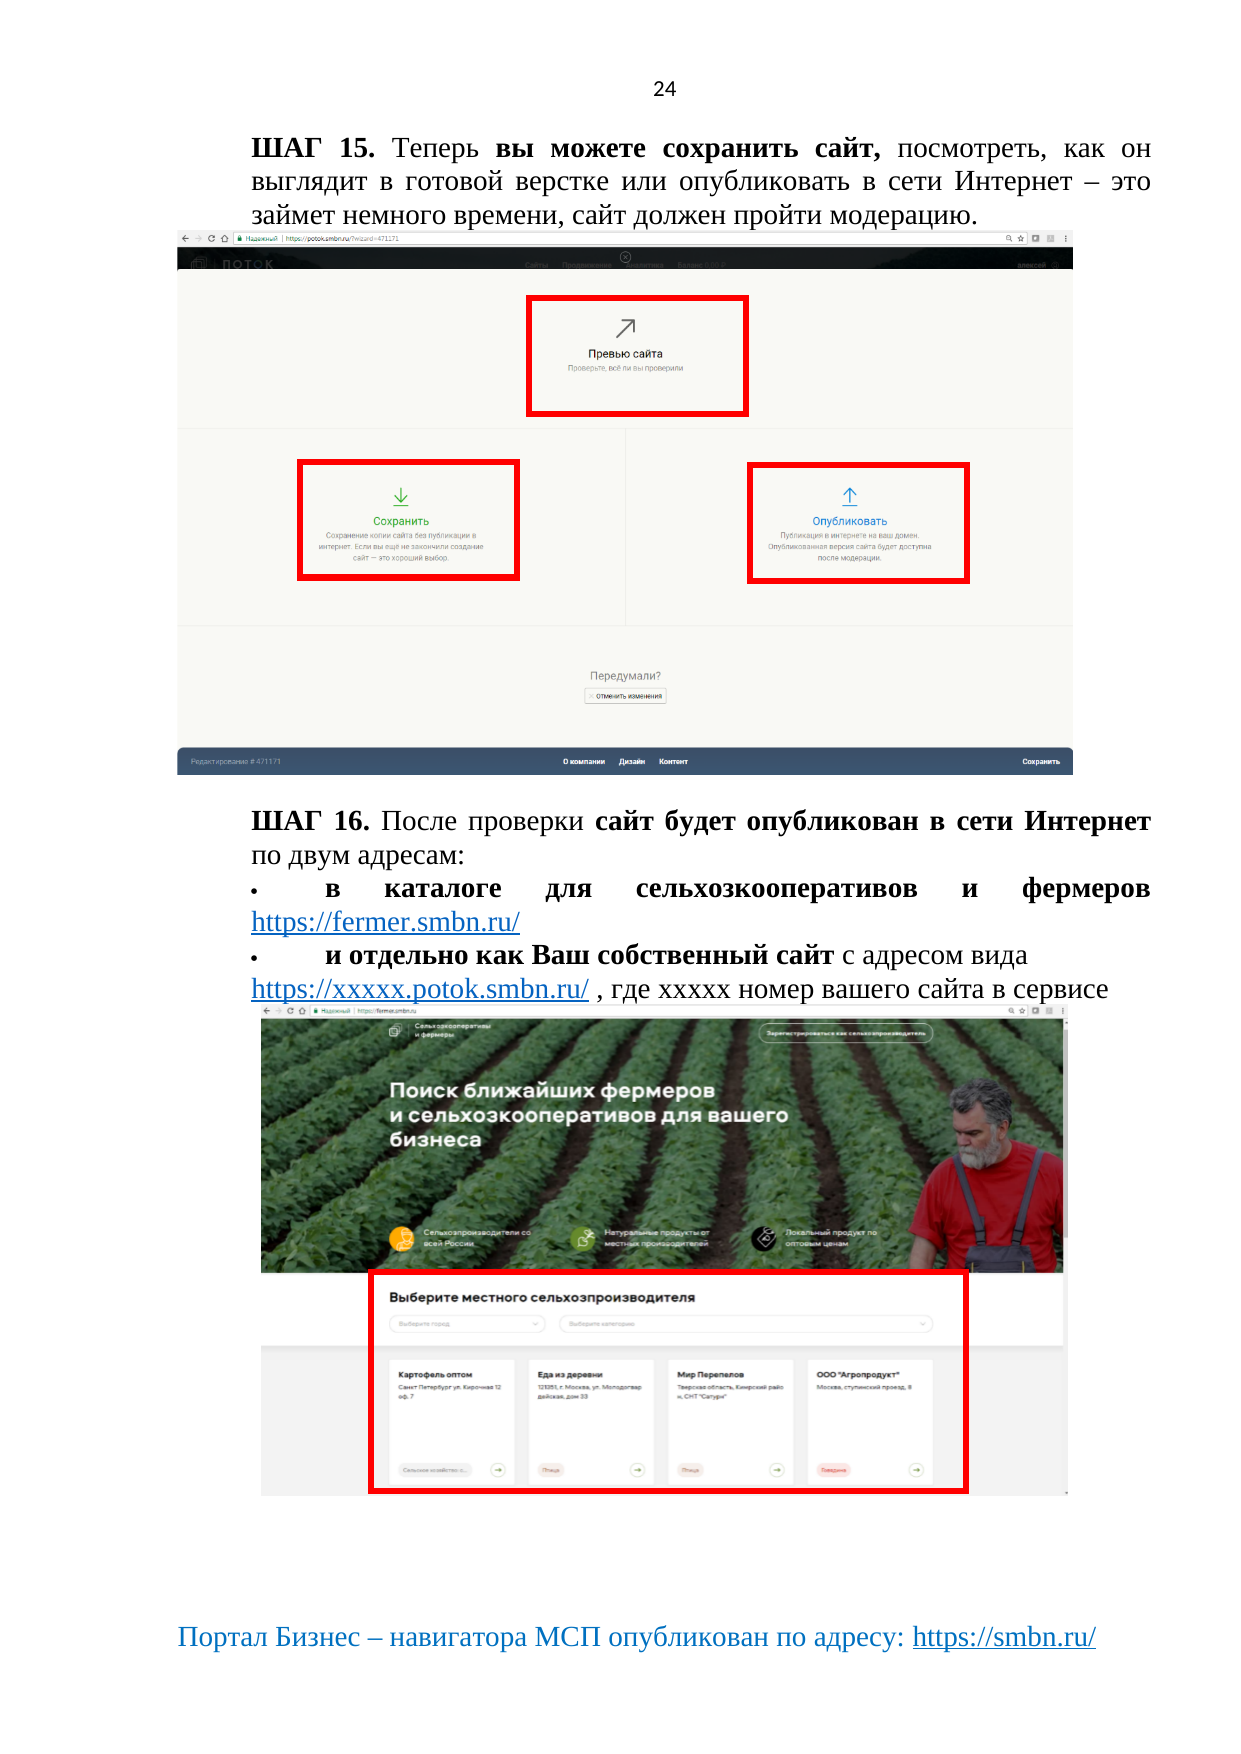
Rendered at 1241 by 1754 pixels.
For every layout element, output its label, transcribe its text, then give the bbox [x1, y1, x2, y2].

picture [177, 230, 1073, 775]
list в каталоге для сельхозкооперативов и фермеров https://fermer.smbn.ru/ [251, 870, 1152, 937]
text ШАГ 15. Теперь вы можете сохранить сайт, посмотреть, как он выглядит в готовой верстке или опубликовать в сети Интернет – это займет немного времени, сайт должен пройти модерацию. [251, 130, 1152, 230]
picture [261, 1004, 1068, 1496]
text ШАГ 16. После проверки сайт будет опубликован в сети Интернет по двум адресам: [251, 803, 1152, 870]
list и отдельно как Ваш собственный сайт с адресом вида [251, 937, 1152, 971]
list https://ххххх.potok.smbn.ru/ , где ххххх номер вашего сайта в сервисе [251, 971, 1152, 1004]
